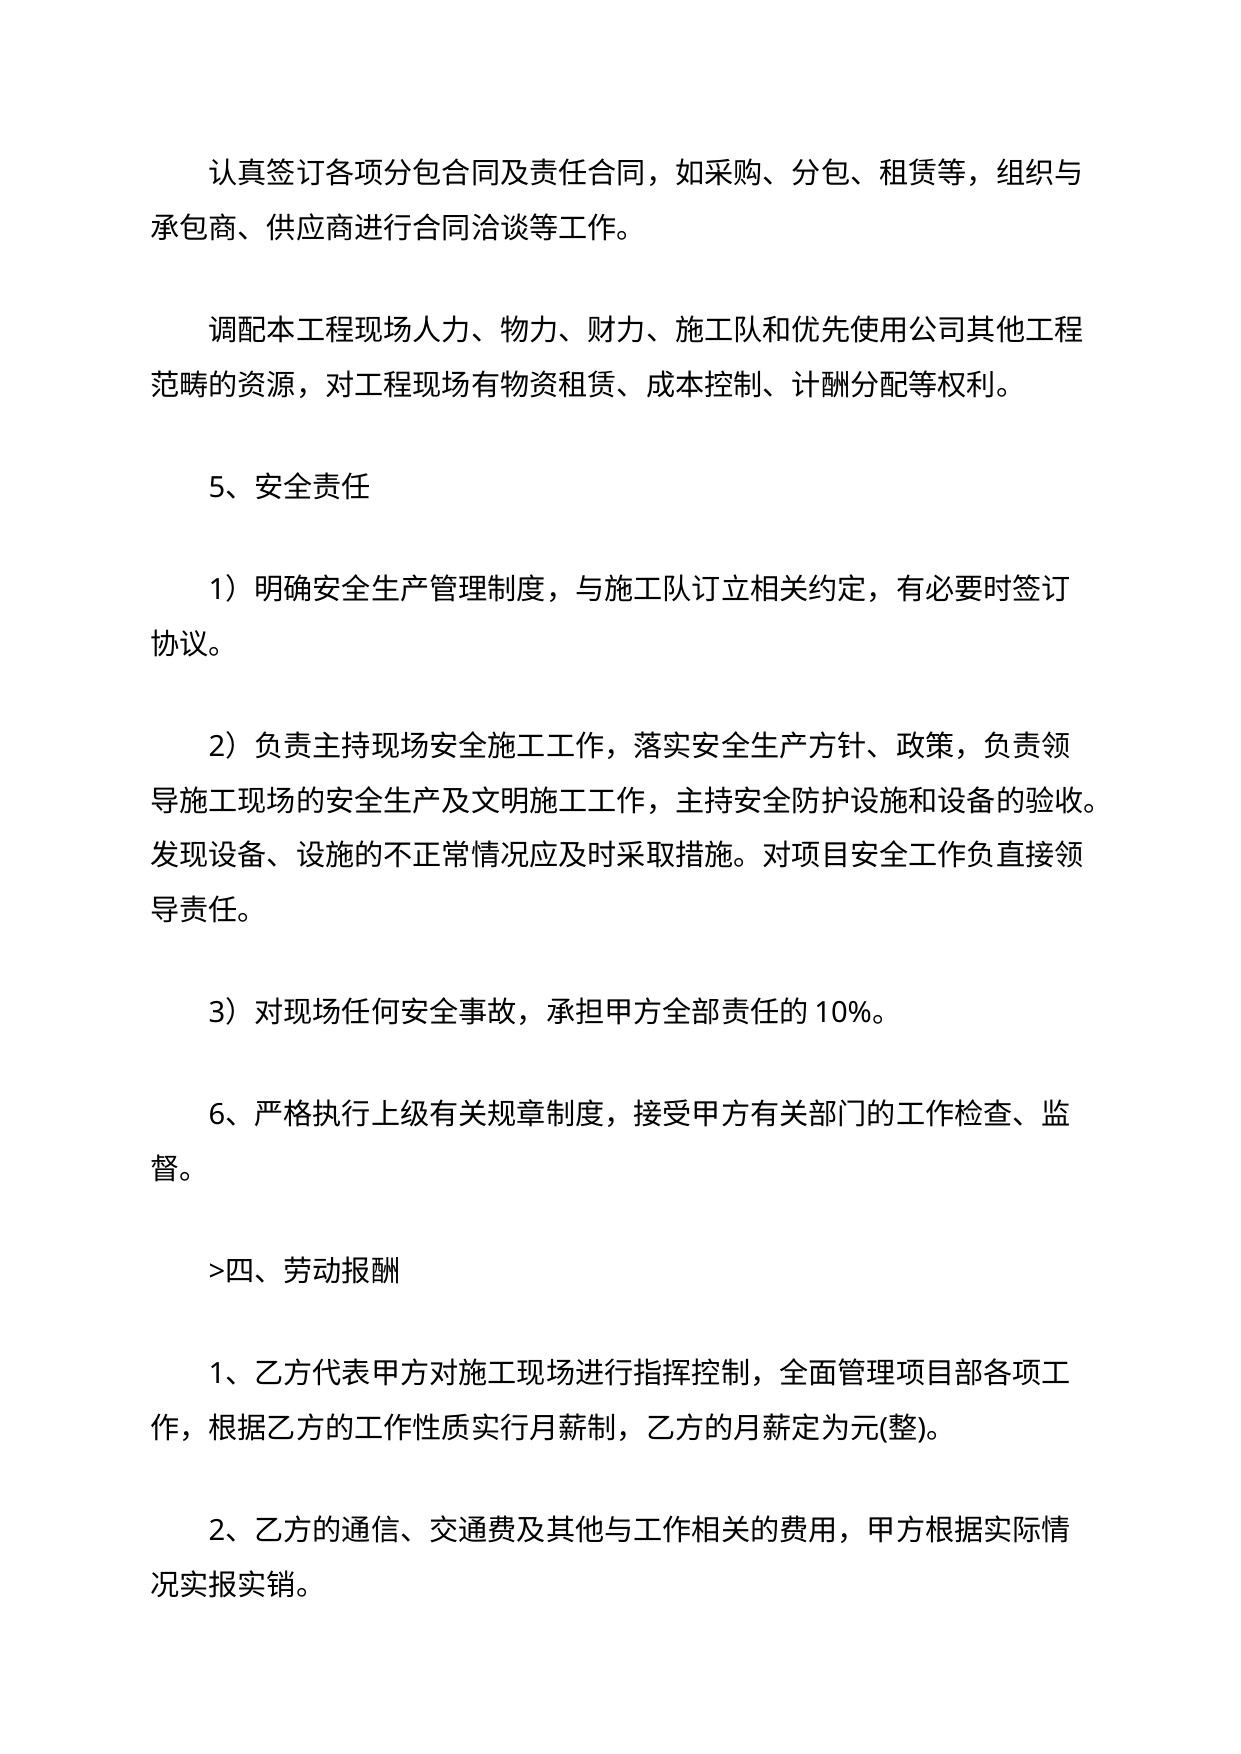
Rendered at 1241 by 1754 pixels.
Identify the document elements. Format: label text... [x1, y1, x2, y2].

text 2、乙方的通信、交通费及其他与工作相关的费用，甲方根据实际情况实报实销。 [150, 1506, 1090, 1604]
text >四、劳动报酬 [150, 1247, 1090, 1290]
text 5、安全责任 [150, 463, 1090, 506]
text 6、严格执行上级有关规章制度，接受甲方有关部门的工作检查、监督。 [150, 1091, 1090, 1188]
text 1、乙方代表甲方对施工现场进行指挥控制，全面管理项目部各项工作，根据乙方的工作性质实行月薪制，乙方的月薪定为元(整)。 [150, 1349, 1090, 1447]
text 2）负责主持现场安全施工工作，落实安全生产方针、政策，负责领导施工现场的安全生产及文明施工工作，主持安全防护设施和设备的验收。发现设备、设施的不正常情况应及时采取措施。对项目安全工作负直接领导责任。 [150, 722, 1090, 929]
text 调配本工程现场人力、物力、财力、施工队和优先使用公司其他工程范畴的资源，对工程现场有物资租赁、成本控制、计酬分配等权利。 [150, 307, 1090, 404]
text 认真签订各项分包合同及责任合同，如采购、分包、租赁等，组织与承包商、供应商进行合同洽谈等工作。 [150, 150, 1090, 247]
text 1）明确安全生产管理制度，与施工队订立相关约定，有必要时签订协议。 [150, 565, 1090, 663]
text 3）对现场任何安全事故，承担甲方全部责任的10%。 [150, 989, 1090, 1031]
